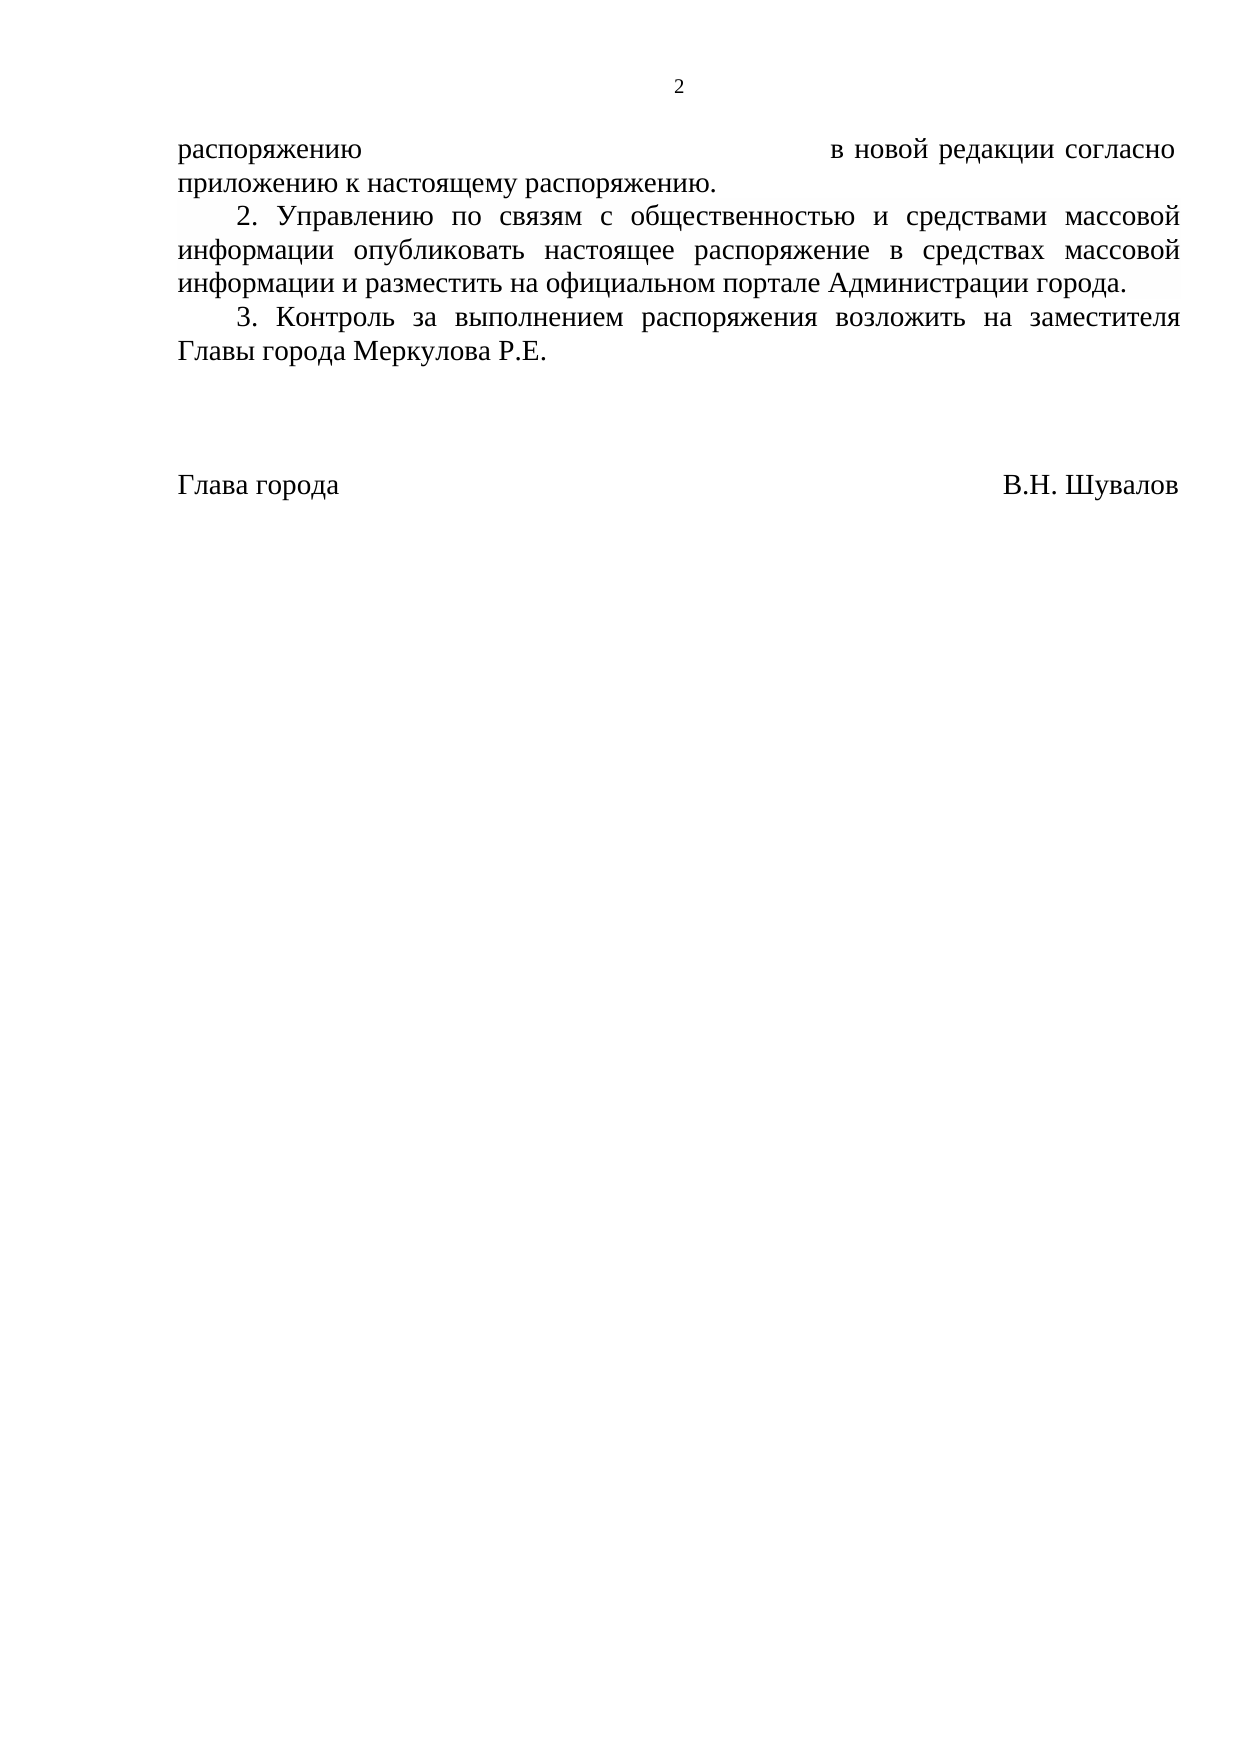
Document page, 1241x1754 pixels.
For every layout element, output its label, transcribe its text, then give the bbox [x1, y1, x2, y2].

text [177, 131, 1181, 198]
text 3. Контроль за выполнением распоряжения возложить на заместителя Главы города Меркулова Р.Е. [177, 299, 1181, 366]
subtitle 2. Управлению по связям с общественностью и средствами массовой информации опубликовать настоящее распоряжение в средствах массовой информации и разместить на официальном портале Администрации города. [177, 198, 1181, 299]
text Глава города В.Н. Шувалов [177, 467, 1181, 500]
